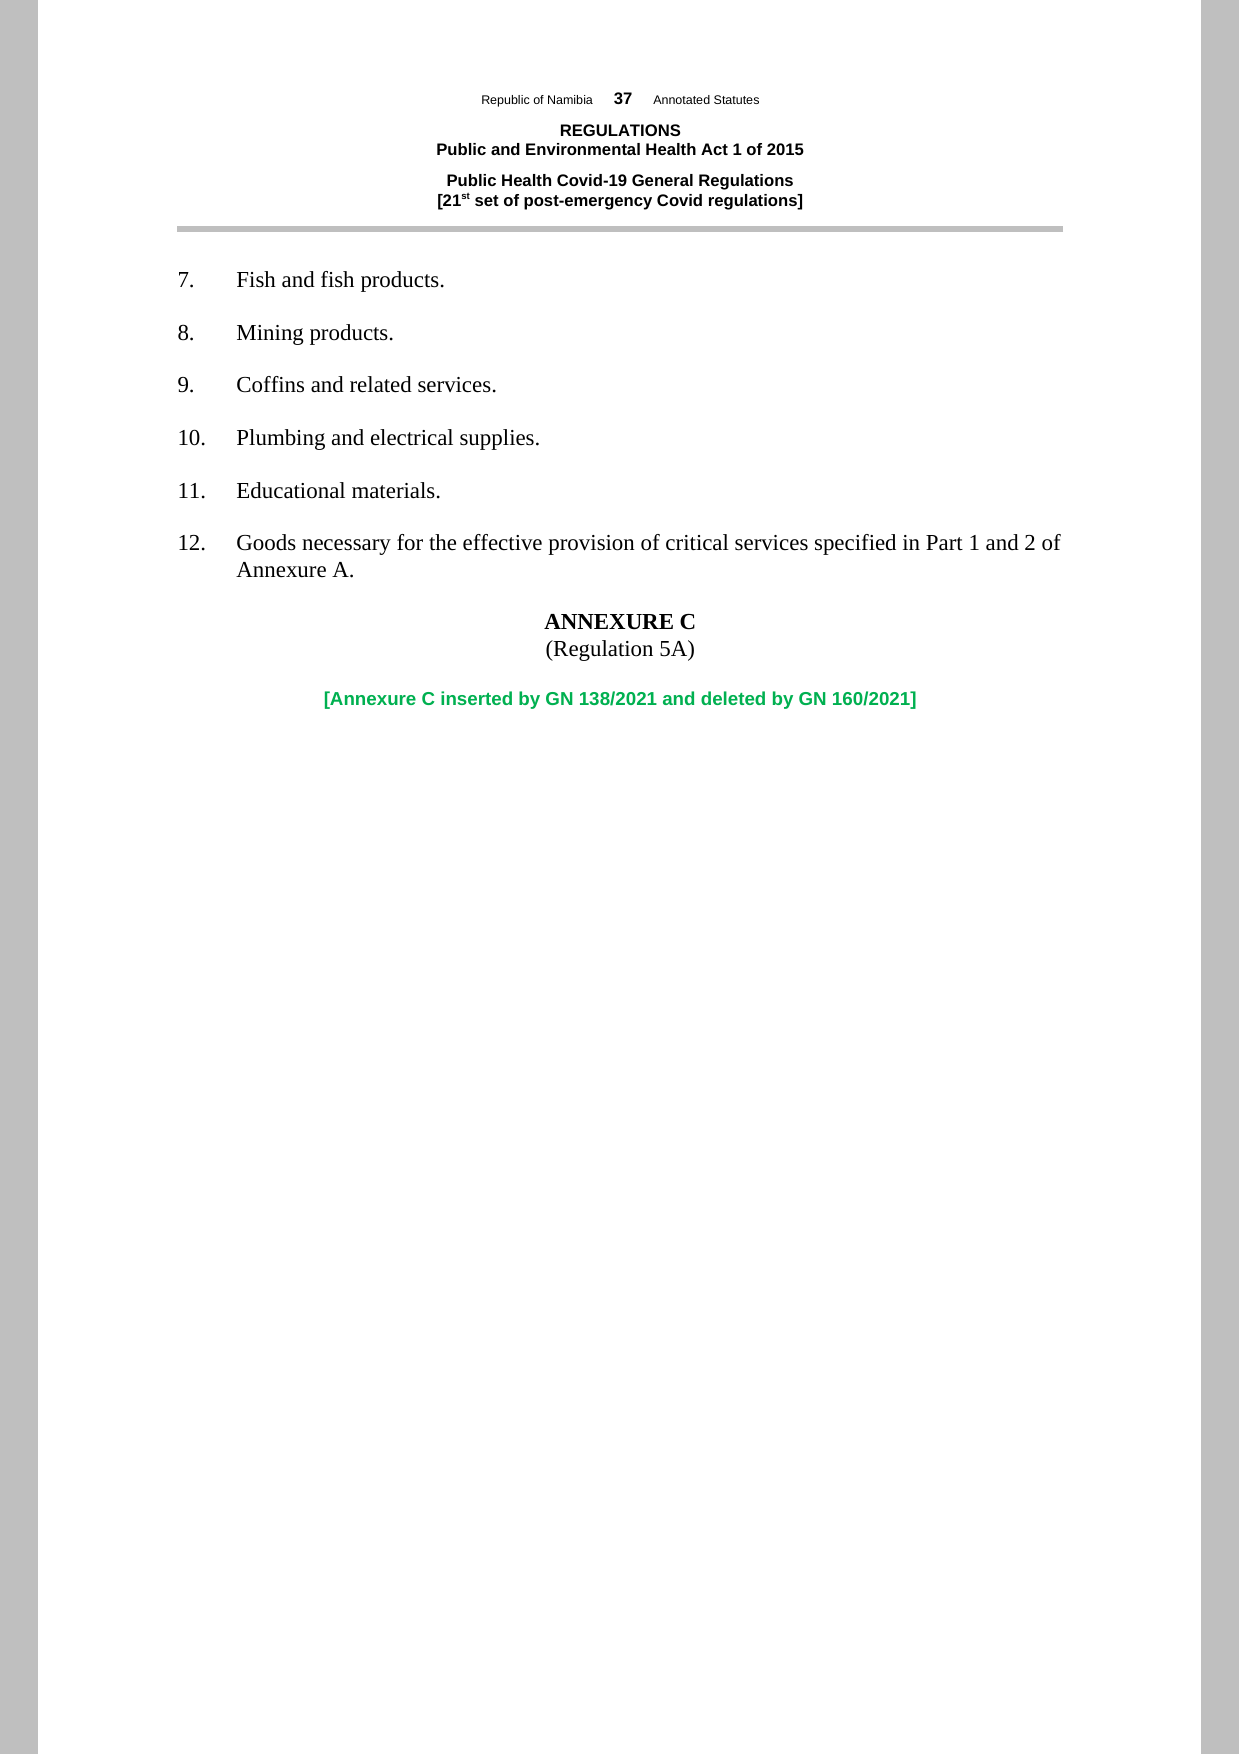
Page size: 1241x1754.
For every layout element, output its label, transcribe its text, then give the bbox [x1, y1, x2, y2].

text 10. Plumbing and electrical supplies. [177, 424, 1063, 450]
text 11. Educational materials. [177, 477, 1063, 503]
text 9. Coffins and related services. [177, 371, 1063, 398]
text 7. Fish and fish products. [177, 266, 1063, 292]
text [Annexure C inserted by GN 138/2021 and deleted by GN 160/2021] [177, 687, 1063, 709]
text 12. Goods necessary for the effective provision of critical services specified in Part 1 and 2 of Annexure A. [177, 529, 1063, 582]
text 8. Mining products. [177, 318, 1063, 345]
text (Regulation 5A) [177, 635, 1063, 661]
text ANNEXURE C [177, 608, 1063, 635]
